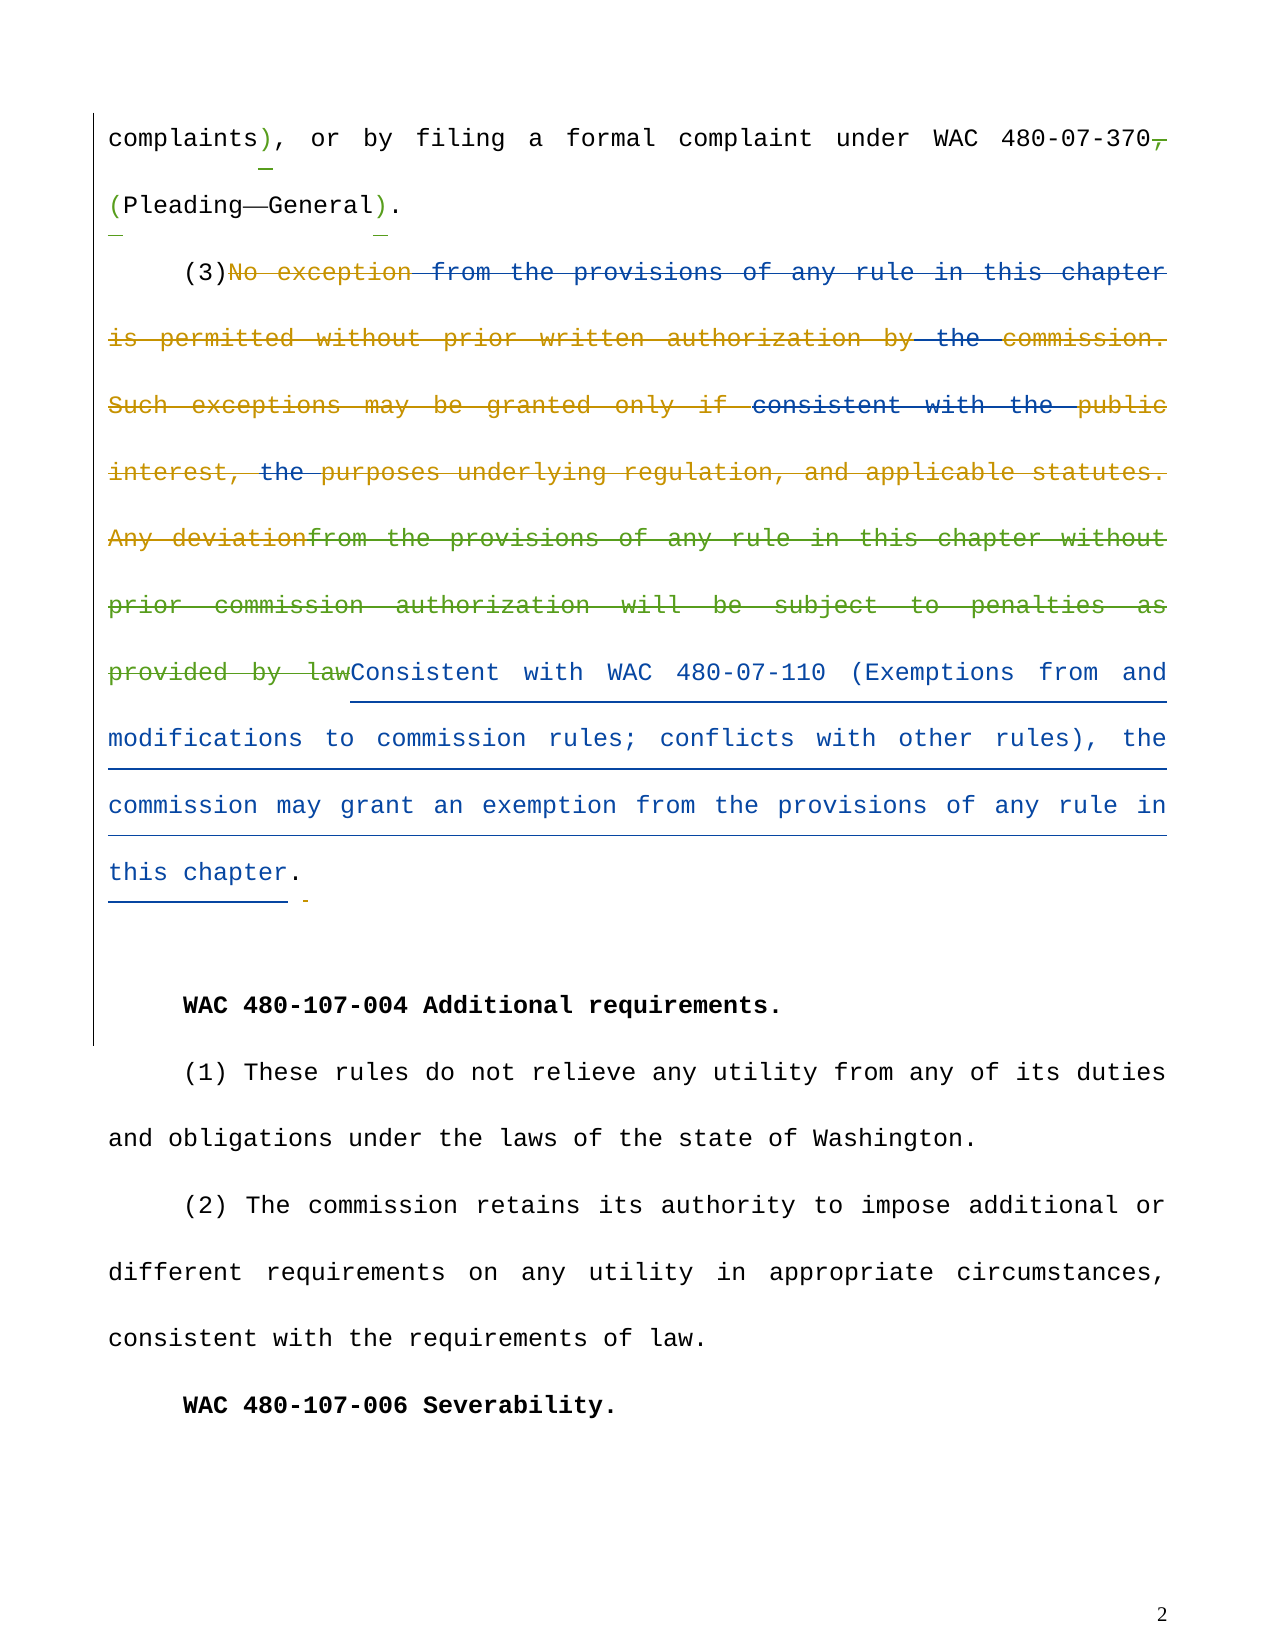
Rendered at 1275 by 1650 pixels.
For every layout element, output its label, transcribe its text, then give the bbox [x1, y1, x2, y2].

text WAC 480-107-004 Additional requirements. [108, 979, 1167, 1046]
text (1) These rules do not relieve any utility from any of its duties and obligations under the laws of the state of Washington. [108, 1046, 1167, 1179]
text (3). [108, 541, 1167, 606]
text (2) The commission retains its authority to impose additional or different requirements on any utility in appropriate circumstances, consistent with the requirements of law. [108, 1179, 1167, 1379]
text (3). [108, 246, 1167, 339]
text (3). [108, 341, 1167, 473]
text WAC 480-107-006 Severability. [108, 1379, 1167, 1446]
text (3). [108, 608, 1167, 768]
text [108, 112, 1167, 246]
text (3). [108, 836, 1167, 912]
text (3). [108, 474, 1167, 539]
text (3). [108, 770, 1167, 835]
